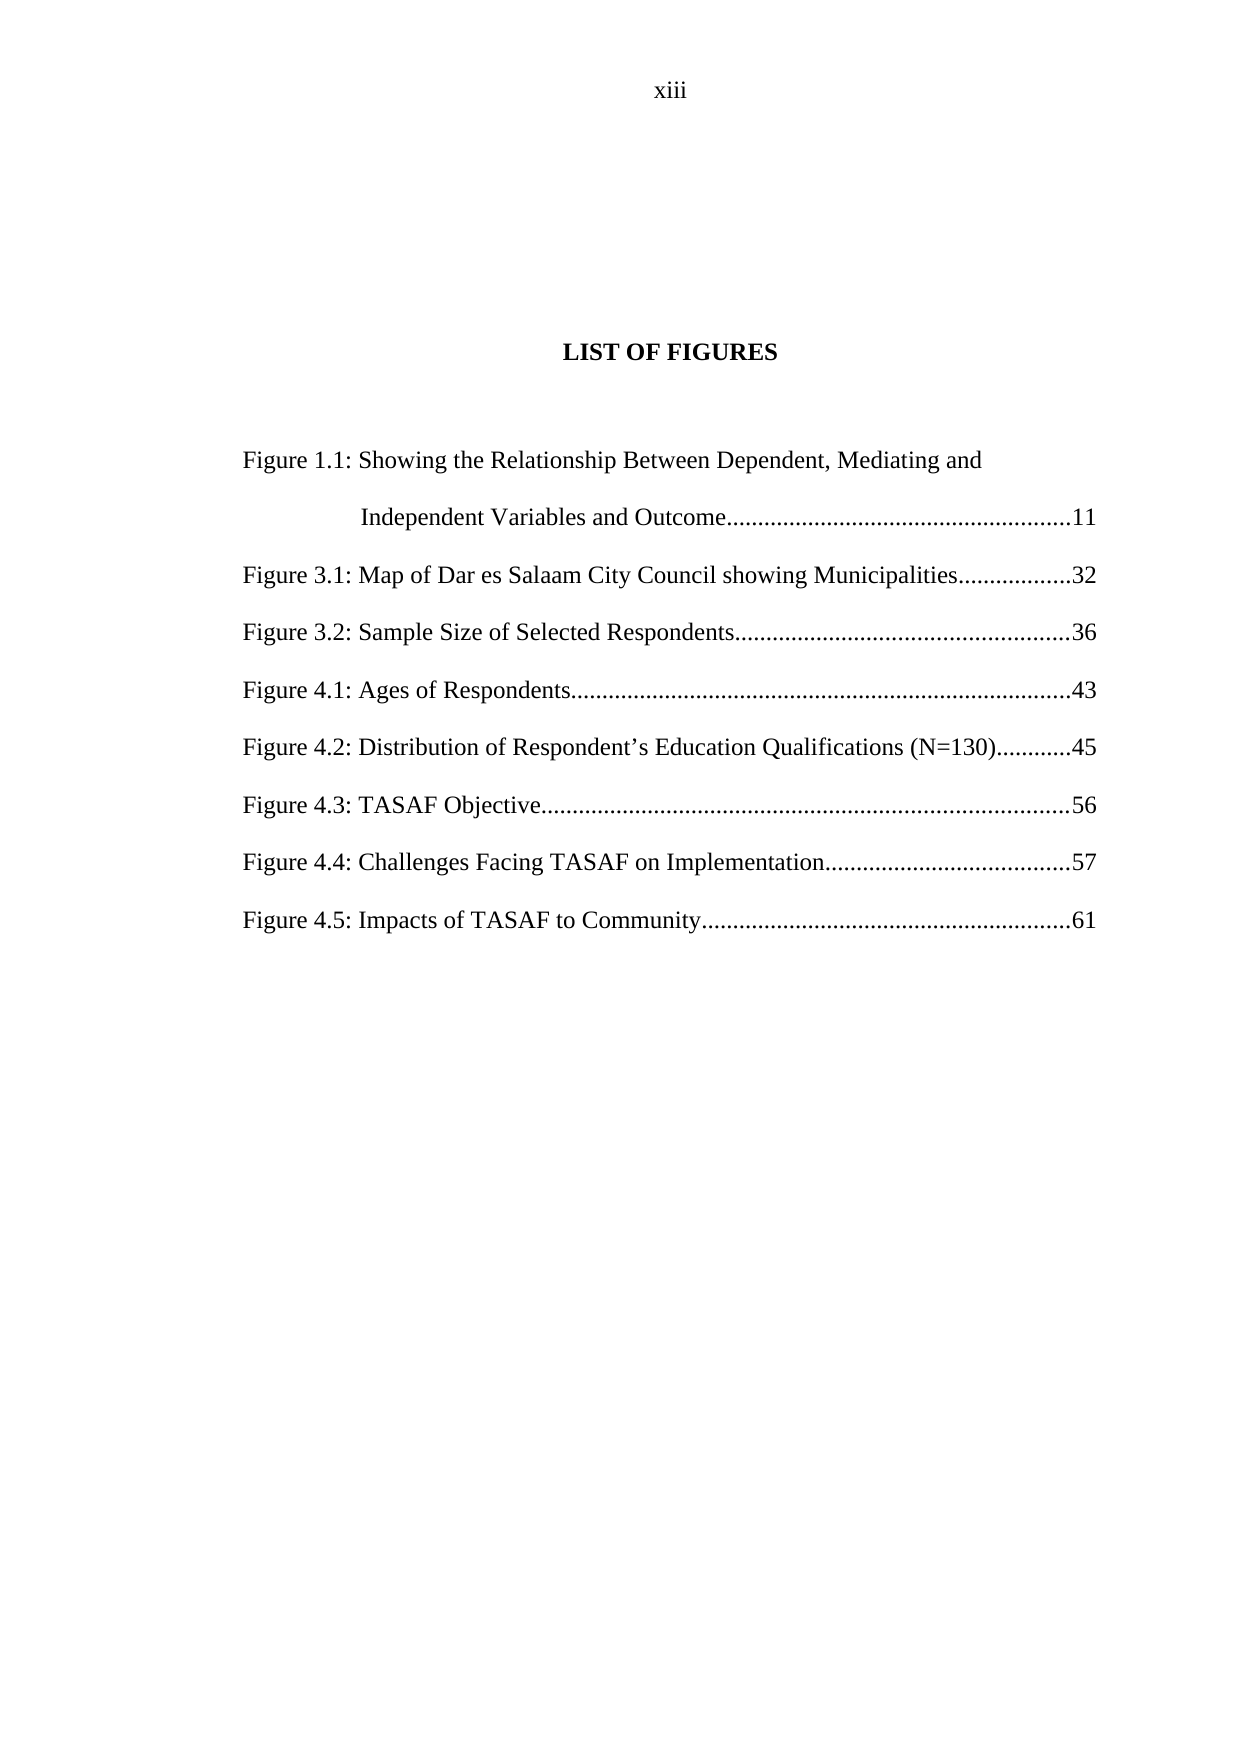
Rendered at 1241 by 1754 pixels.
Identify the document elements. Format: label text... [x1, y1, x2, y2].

text Figure 4.1: Ages of Respondents 43 [242, 675, 1098, 703]
text Figure 4.3: TASAF Objective 56 [242, 790, 1098, 818]
text Figure 3.2: Sample Size of Selected Respondents 36 [242, 617, 1098, 646]
text Figure 1.1: Showing the Relationship Between Dependent, Mediating and Independent Variables and Outcome 11 [242, 445, 1098, 531]
subtitle LIST OF FIGURES [242, 337, 1098, 366]
text Figure 3.1: Map of Dar es Salaam City Council showing Municipalities 32 [242, 560, 1098, 588]
text Figure 4.4: Challenges Facing TASAF on Implementation 57 [242, 847, 1098, 876]
text Figure 4.2: Distribution of Respondent’s Education Qualifications (N=130) 45 [242, 732, 1098, 761]
text Figure 4.5: Impacts of TASAF to Community 61 [242, 905, 1098, 933]
